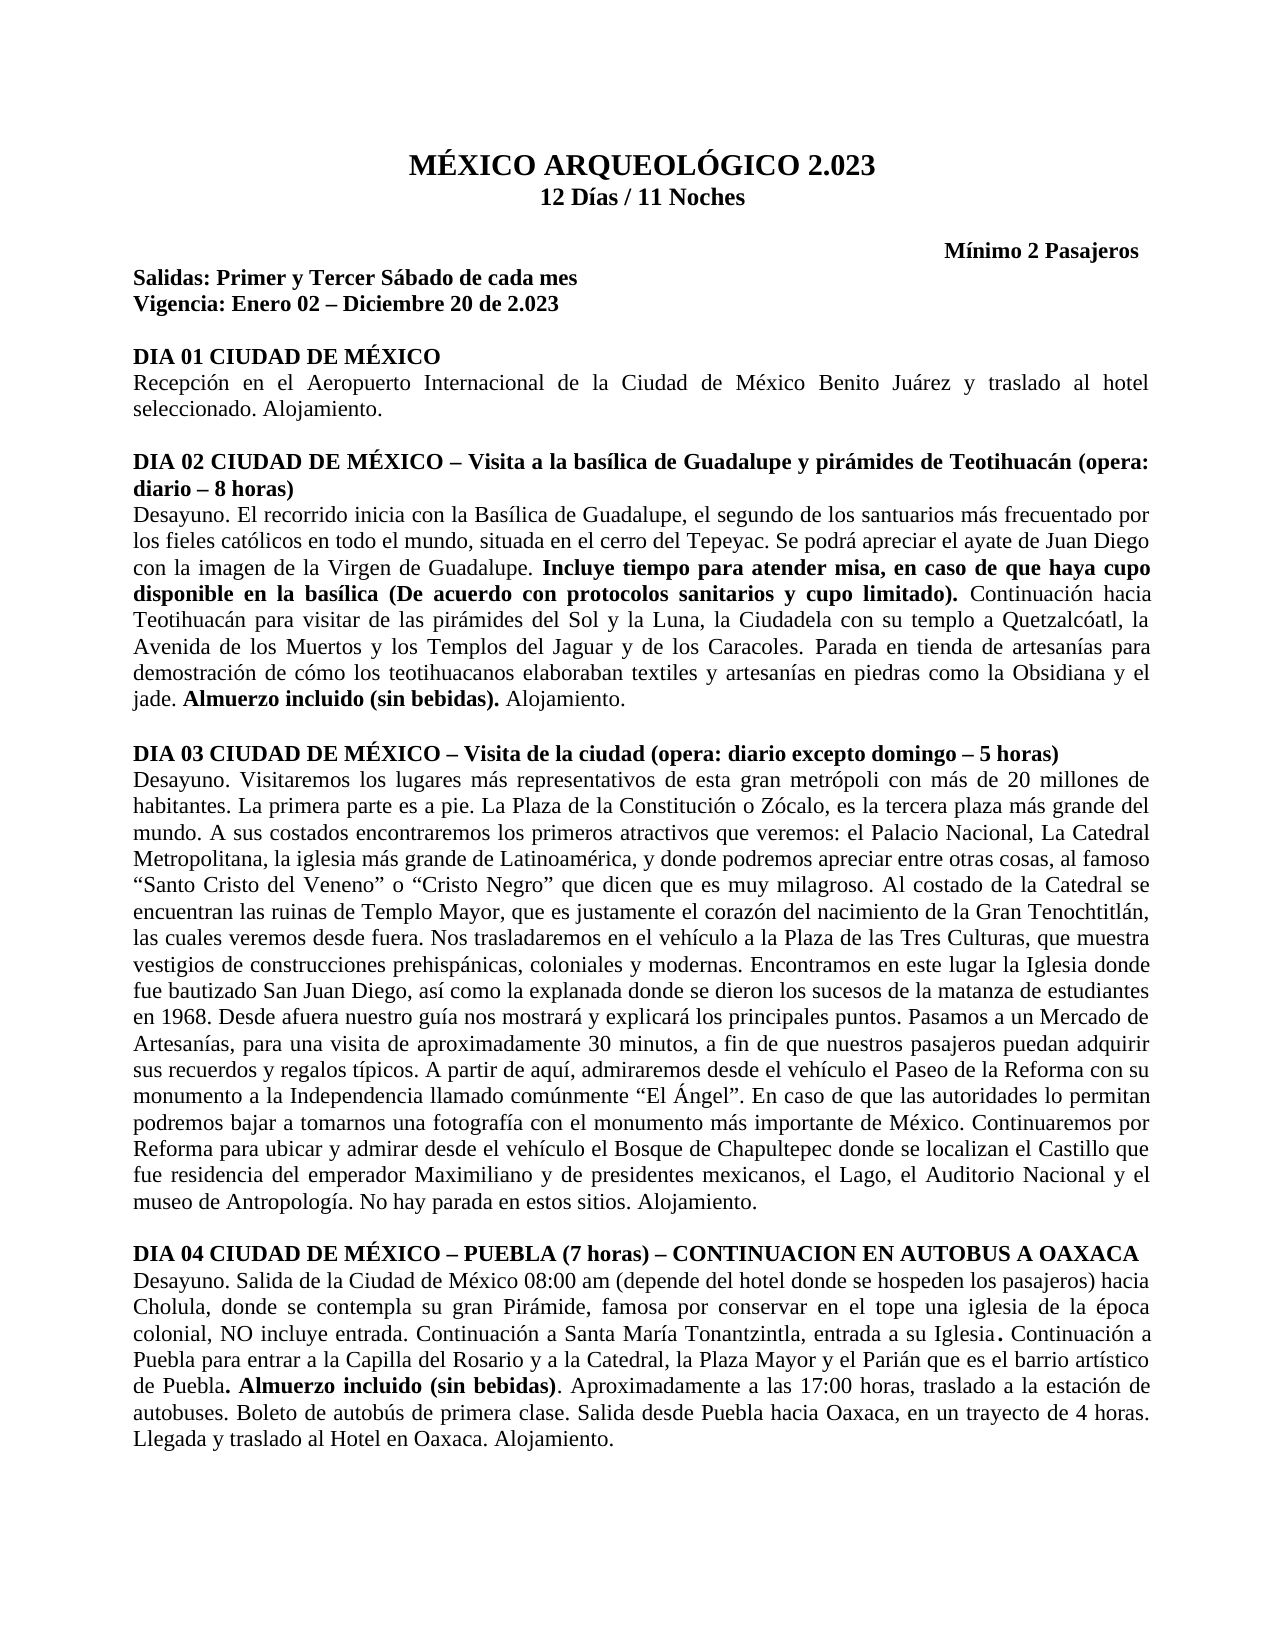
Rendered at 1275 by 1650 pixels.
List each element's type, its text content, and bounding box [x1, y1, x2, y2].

text DIA 02 CIUDAD DE MÉXICO – Visita a la basílica de Guadalupe y pirámides de Teotihuacán (opera: diario – 8 horas) [133, 448, 1152, 501]
text 12 Días / 11 Noches [133, 182, 1152, 211]
text Recepción en el Aeropuerto Internacional de la Ciudad de México Benito Juárez y traslado al hotel seleccionado. Alojamiento. [133, 369, 1152, 422]
text DIA 03 CIUDAD DE MÉXICO – Visita de la ciudad (opera: diario excepto domingo – 5 horas) [133, 740, 1152, 766]
text MÉXICO ARQUEOLÓGICO 2.023 [133, 148, 1152, 182]
text Salidas: Primer y Tercer Sábado de cada mes [133, 264, 1152, 290]
text DIA 04 CIUDAD DE MÉXICO – PUEBLA (7 horas) – CONTINUACION EN AUTOBUS A OAXACA [133, 1241, 1152, 1267]
text DIA 01 CIUDAD DE MÉXICO [133, 343, 1152, 369]
text Vigencia: Enero 02 – Diciembre 20 de 2.023 [133, 290, 1152, 316]
text Mínimo 2 Pasajeros [870, 237, 1152, 264]
text Desayuno. Visitaremos los lugares más representativos de esta gran metrópoli con más de 20 millones de habitantes. La primera parte es a pie. La Plaza de la Constitución o Zócalo, es la tercera plaza más grande del mundo. A sus costados encontraremos los primeros atractivos que veremos: el Palacio Nacional, La Catedral Metropolitana, la iglesia más grande de Latinoamérica, y donde podremos apreciar entre otras cosas, al famoso “Santo Cristo del Veneno” o “Cristo Negro” que dicen que es muy milagroso. Al costado de la Catedral se encuentran las ruinas de Templo Mayor, que es justamente el corazón del nacimiento de la Gran Tenochtitlán, las cuales veremos desde fuera. Nos trasladaremos en el vehículo a la Plaza de las Tres Culturas, que muestra vestigios de construcciones prehispánicas, coloniales y modernas. Encontramos en este lugar la Iglesia donde fue bautizado San Juan Diego, así como la explanada donde se dieron los sucesos de la matanza de estudiantes en 1968. Desde afuera nuestro guía nos mostrará y explicará los principales puntos. Pasamos a un Mercado de Artesanías, para una visita de aproximadamente 30 minutos, a fin de que nuestros pasajeros puedan adquirir sus recuerdos y regalos típicos. A partir de aquí, admiraremos desde el vehículo el Paseo de la Reforma con su monumento a la Independencia llamado comúnmente “El Ángel”. En caso de que las autoridades lo permitan podremos bajar a tomarnos una fotografía con el monumento más importante de México. Continuaremos por Reforma para ubicar y admirar desde el vehículo el Bosque de Chapultepec donde se localizan el Castillo que fue residencia del emperador Maximiliano y de presidentes mexicanos, el Lago, el Auditorio Nacional y el museo de Antropología. No hay parada en estos sitios. Alojamiento. [133, 766, 1152, 1214]
text Desayuno. El recorrido inicia con la Basílica de Guadalupe, el segundo de los santuarios más frecuentado por los fieles católicos en todo el mundo, situada en el cerro del Tepeyac. Se podrá apreciar el ayate de Juan Diego con la imagen de la Virgen de Guadalupe. Incluye tiempo para atender misa, en caso de que haya cupo disponible en la basílica (De acuerdo con protocolos sanitarios y cupo limitado). Continuación hacia Teotihuacán para visitar de las pirámides del Sol y la Luna, la Ciudadela con su templo a Quetzalcóatl, la Avenida de los Muertos y los Templos del Jaguar y de los Caracoles. Parada en tienda de artesanías para demostración de cómo los teotihuacanos elaboraban textiles y artesanías en piedras como la Obsidiana y el jade. Almuerzo incluido (sin bebidas). Alojamiento. [133, 501, 1152, 712]
text Desayuno. Salida de la Ciudad de México 08:00 am (depende del hotel donde se hospeden los pasajeros) hacia Cholula, donde se contempla su gran Pirámide, famosa por conservar en el tope una iglesia de la época colonial, NO incluye entrada. Continuación a Santa María Tonantzintla, entrada a su Iglesia. Continuación a Puebla para entrar a la Capilla del Rosario y a la Catedral, la Plaza Mayor y el Parián que es el barrio artístico de Puebla. Almuerzo incluido (sin bebidas). Aproximadamente a las 17:00 horas, traslado a la estación de autobuses. Boleto de autobús de primera clase. Salida desde Puebla hacia Oaxaca, en un trayecto de 4 horas. Llegada y traslado al Hotel en Oaxaca. Alojamiento. [133, 1267, 1152, 1451]
